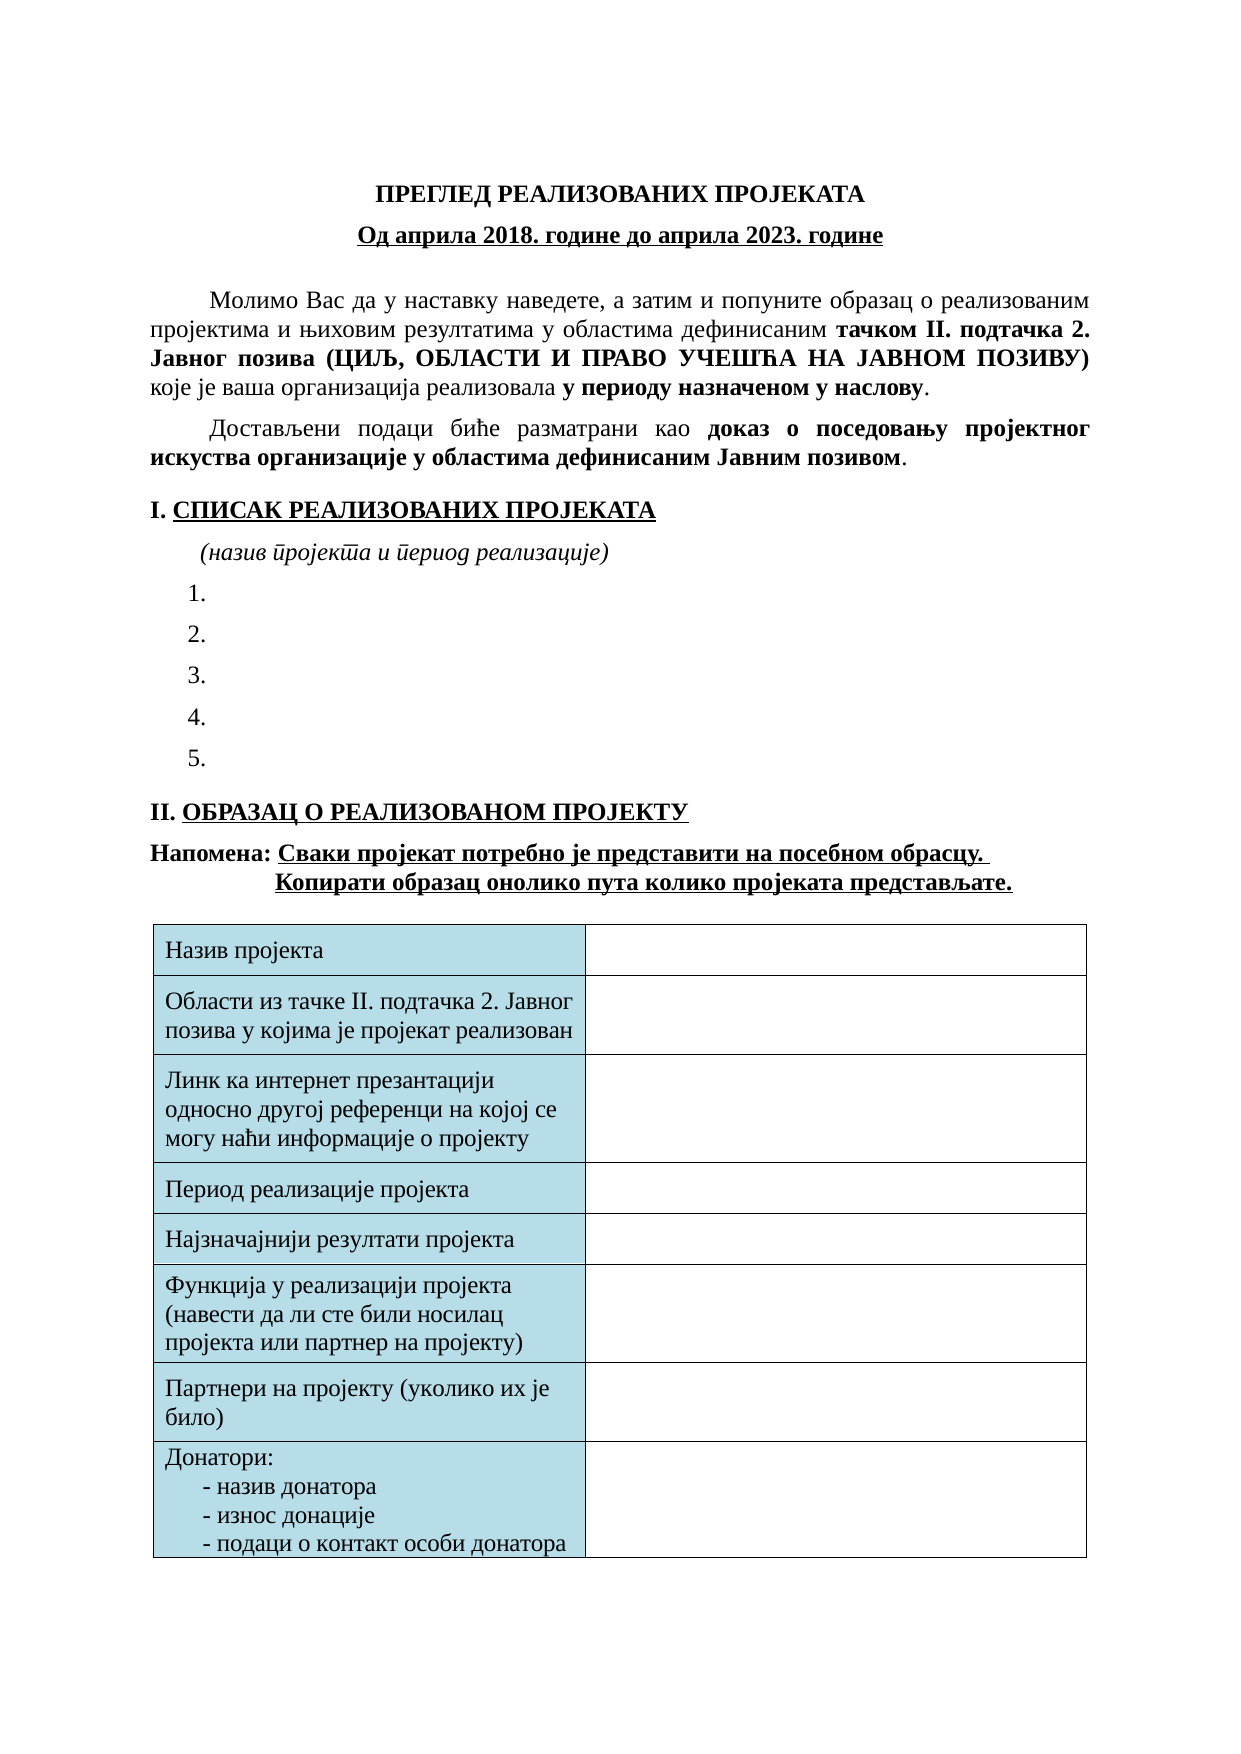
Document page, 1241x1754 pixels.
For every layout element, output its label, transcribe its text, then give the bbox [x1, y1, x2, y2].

table_cell [586, 1265, 1086, 1362]
table_cell [586, 1214, 1086, 1263]
text II. ОБРАЗАЦ О РЕАЛИЗОВАНОМ ПРОЈЕКТУ [150, 797, 1090, 825]
text (назив пројекта и период реализације) [150, 537, 1090, 565]
text Достављени подаци биће разматрани као доказ о поседовању пројектног искуства организације у областима дефинисаним Јавним позивом. [150, 413, 1090, 470]
table_header Назив пројекта [154, 925, 585, 975]
table_cell Области из тачке II. подтачка 2. Јавног позива у којима је пројекат реализован [154, 976, 585, 1054]
table_cell Донатори: - назив донатора - износ донације - подаци о контакт особи донатора [154, 1442, 585, 1557]
table_cell Линк ка интернет презантацији односно другој референци на којој се могу наћи информације о пројекту [154, 1055, 585, 1162]
table_cell [586, 1163, 1086, 1213]
table_cell Партнери на пројекту (уколико их је било) [154, 1363, 585, 1441]
text ПРЕГЛЕД РЕАЛИЗОВАНИХ ПРОЈЕКАТА [150, 179, 1090, 207]
text Копирати образац онолико пута колико пројеката представљате. [150, 867, 1090, 895]
text Молимо Вас да у наставку наведете, а затим и попуните образац о реализованим пројектима и њиховим резултатима у областима дефинисаним тачком II. подтачка 2. Јавног позива (ЦИЉ, ОБЛАСТИ И ПРАВО УЧЕШЋА НА ЈАВНОМ ПОЗИВУ) које је ваша организација реализовала у периоду назначеном у наслову. [150, 285, 1090, 400]
text Од априла 2018. године до априла 2023. године [150, 220, 1090, 249]
table_cell Функција у реализацији пројекта (навести да ли сте били носилац пројекта или партнер на пројекту) [154, 1265, 585, 1362]
table_cell [586, 1442, 1086, 1557]
table_header [586, 925, 1086, 975]
text Напомена: Сваки пројекат потребно је представити на посебном обрасцу. [150, 838, 1090, 867]
table_cell Најзначајнији резултати пројекта [154, 1214, 585, 1263]
table_cell [586, 976, 1086, 1054]
table_cell [586, 1055, 1086, 1162]
text I. СПИСАК РЕАЛИЗОВАНИХ ПРОЈЕКАТА [150, 495, 1090, 524]
table_cell Период реализације пројекта [154, 1163, 585, 1213]
table_cell [586, 1363, 1086, 1441]
